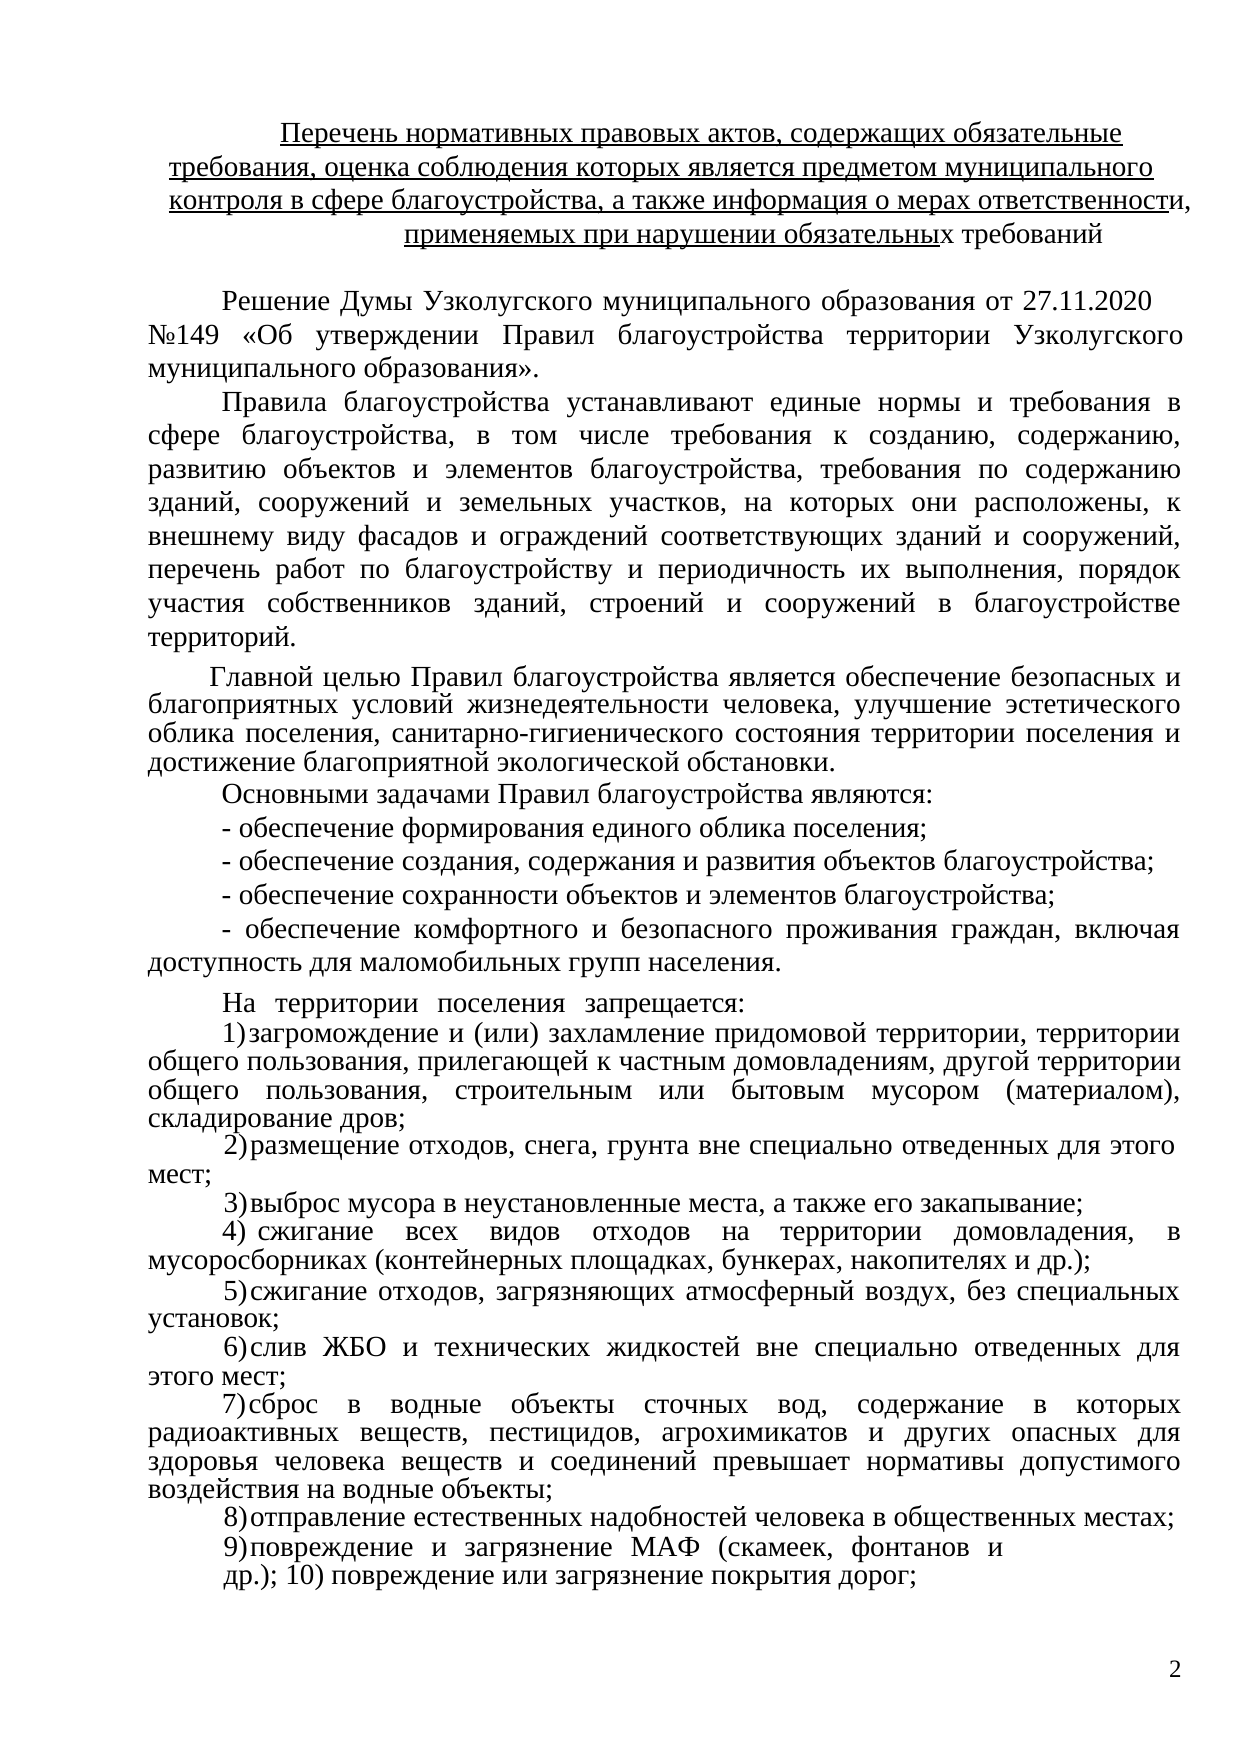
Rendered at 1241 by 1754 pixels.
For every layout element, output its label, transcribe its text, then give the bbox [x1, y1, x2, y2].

text применяемых при нарушении обязательных требований [404, 216, 1240, 250]
text №149 «Об утверждении Правил благоустройства территории Узколугского муниципального образования». [148, 317, 1183, 384]
list выброс мусора в неустановленные места, а также его закапывание; [223, 1190, 1240, 1218]
list размещение отходов, снега, грунта вне специально отведенных для этого [223, 1134, 1240, 1160]
list обеспечение создания, содержания и развития объектов благоустройства; [221, 844, 1240, 877]
text Перечень нормативных правовых актов, содержащих обязательные требования, оценка соблюдения которых является предметом муниципального контроля в сфере благоустройства, а также информация о мерах ответственности, [168, 115, 1240, 216]
list повреждение и загрязнение МАФ (скамеек, фонтанов и др.); 10) повреждение или загрязнение покрытия дорог; [223, 1534, 1003, 1591]
list обеспечение комфортного и безопасного проживания граждан, включая доступность для маломобильных групп населения. [148, 911, 1181, 978]
list сжигание всех видов отходов на территории домовладения, в [222, 1218, 1240, 1246]
list обеспечение формирования единого облика поселения; [221, 810, 1240, 844]
list слив ЖБО и технических жидкостей вне специально отведенных для этого мест; [148, 1334, 1181, 1391]
text Правила благоустройства устанавливают единые нормы и требования в сфере благоустройства, в том числе требования к созданию, содержанию, развитию объектов и элементов благоустройства, требования по содержанию зданий, сооружений и земельных участков, на которых они расположены, к внешнему виду фасадов и ограждений соответствующих зданий и сооружений, перечень работ по благоустройству и периодичность их выполнения, порядок участия собственников зданий, строений и сооружений в благоустройстве территорий. [148, 384, 1182, 652]
list обеспечение сохранности объектов и элементов благоустройства; [221, 877, 1240, 911]
list загромождение и (или) захламление придомовой территории, территории общего пользования, прилегающей к частным домовладениям, другой территории общего пользования, строительным или бытовым мусором (материалом), складирование дров; [148, 1020, 1181, 1134]
text Главной целью Правил благоустройства является обеспечение безопасных и благоприятных условий жизнедеятельности человека, улучшение эстетического облика поселения, санитарно-гигиенического состояния территории поселения и достижение благоприятной экологической обстановки. [148, 663, 1182, 777]
text На территории поселения запрещается: [222, 987, 1240, 1018]
list сжигание отходов, загрязняющих атмосферный воздух, без специальных установок; [148, 1277, 1181, 1334]
text Основными задачами Правил благоустройства являются: [221, 777, 1240, 810]
text мусоросборниках (контейнерных площадках, бункерах, накопителях и др.); [148, 1246, 1240, 1276]
text мест; [148, 1160, 1240, 1190]
list сброс в водные объекты сточных вод, содержание в которых радиоактивных веществ, пестицидов, агрохимикатов и других опасных для здоровья человека веществ и соединений превышает нормативы допустимого воздействия на водные объекты; [148, 1391, 1182, 1505]
text Решение Думы Узколугского муниципального образования от 27.11.2020 [221, 283, 1240, 317]
list отправление естественных надобностей человека в общественных местах; [223, 1505, 1240, 1532]
